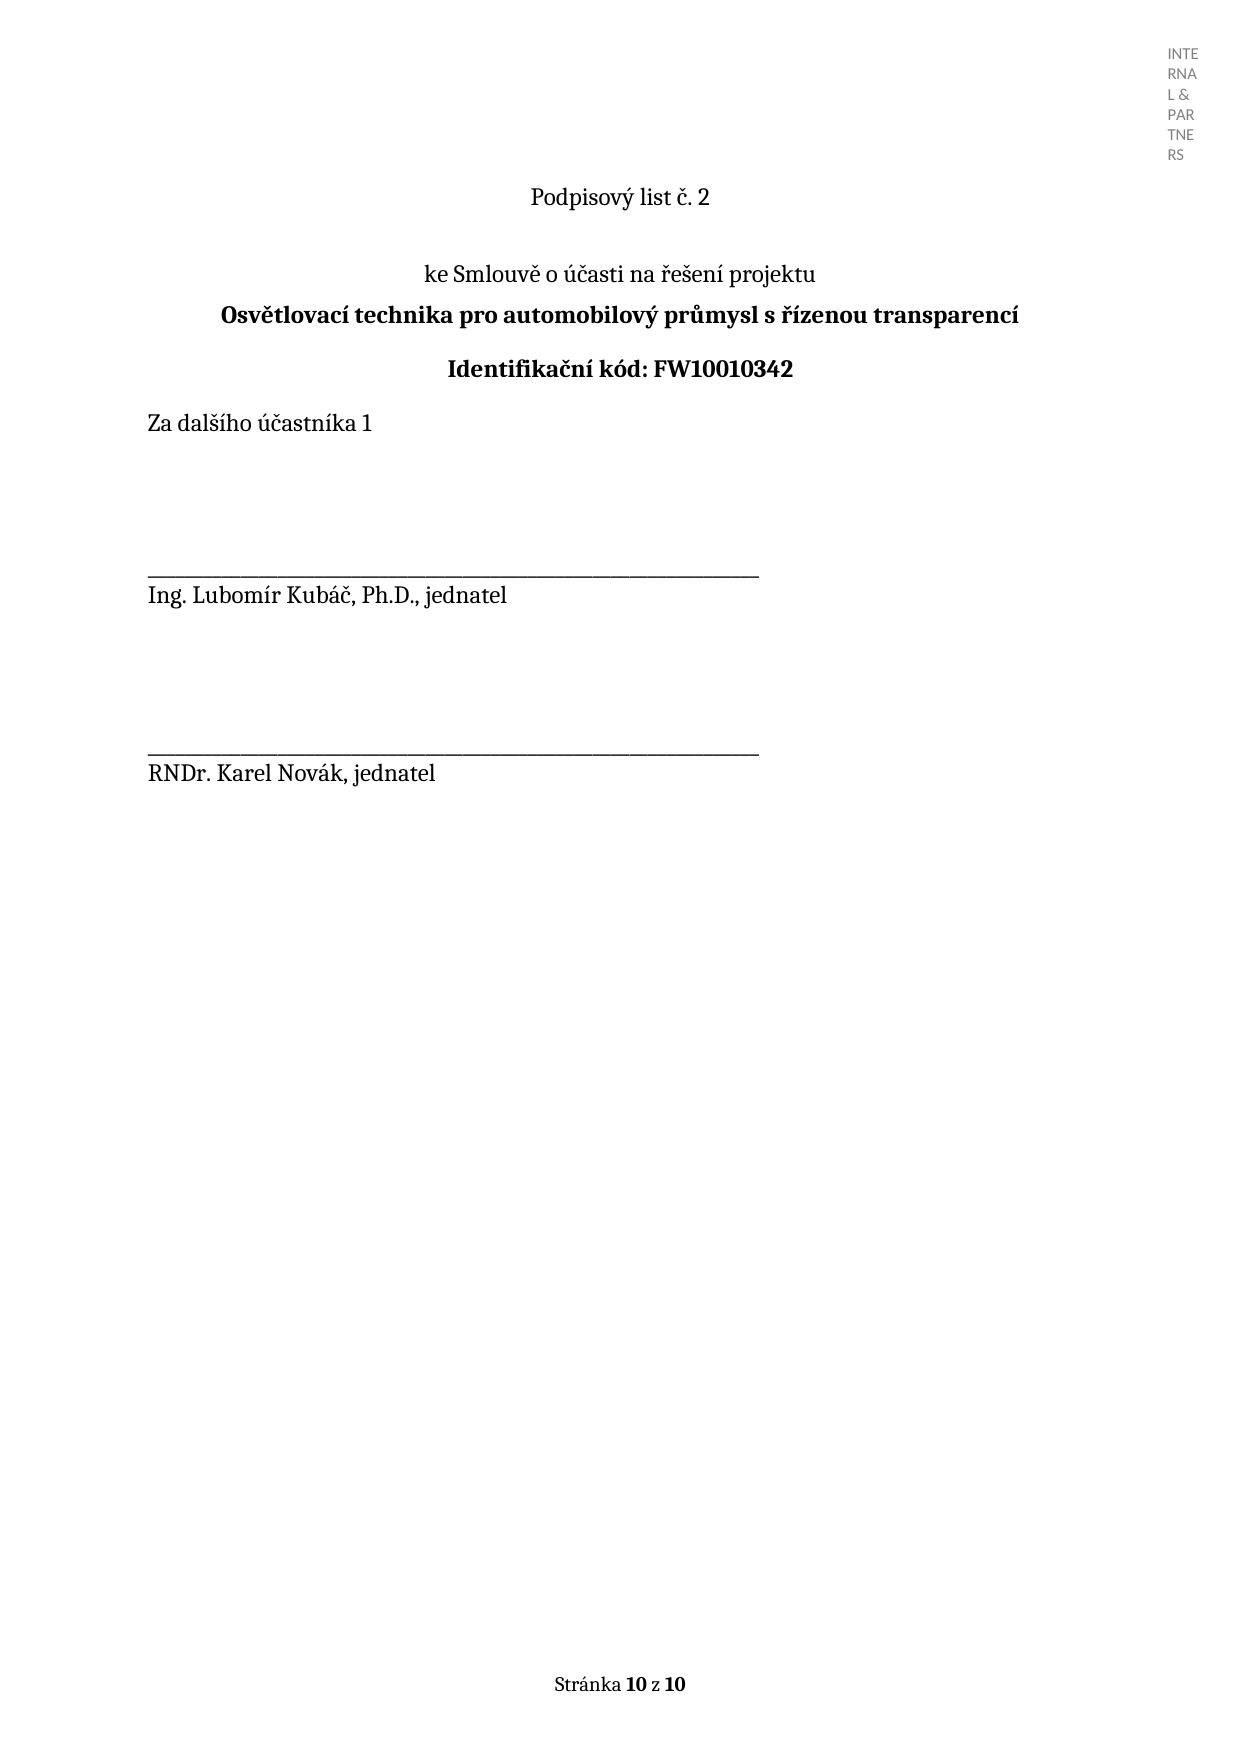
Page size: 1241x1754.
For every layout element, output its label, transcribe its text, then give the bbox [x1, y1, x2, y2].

text Podpisový list č. 2 [148, 185, 1093, 210]
text __________________________________________________________________ [148, 731, 1093, 759]
text Ing. Lubomír Kubáč, Ph.D., jednatel [148, 581, 1089, 610]
text RNDr. Karel Novák, jednatel [148, 759, 1089, 788]
text ke Smlouvě o účasti na řešení projektu [148, 260, 1093, 289]
text __________________________________________________________________ [148, 553, 1093, 581]
text Identifikační kód: FW10010342 [148, 355, 1093, 384]
text Za dalšího účastníka 1 [148, 409, 1093, 438]
text Osvětlovací technika pro automobilový průmysl s řízenou transparencí [148, 301, 1093, 330]
